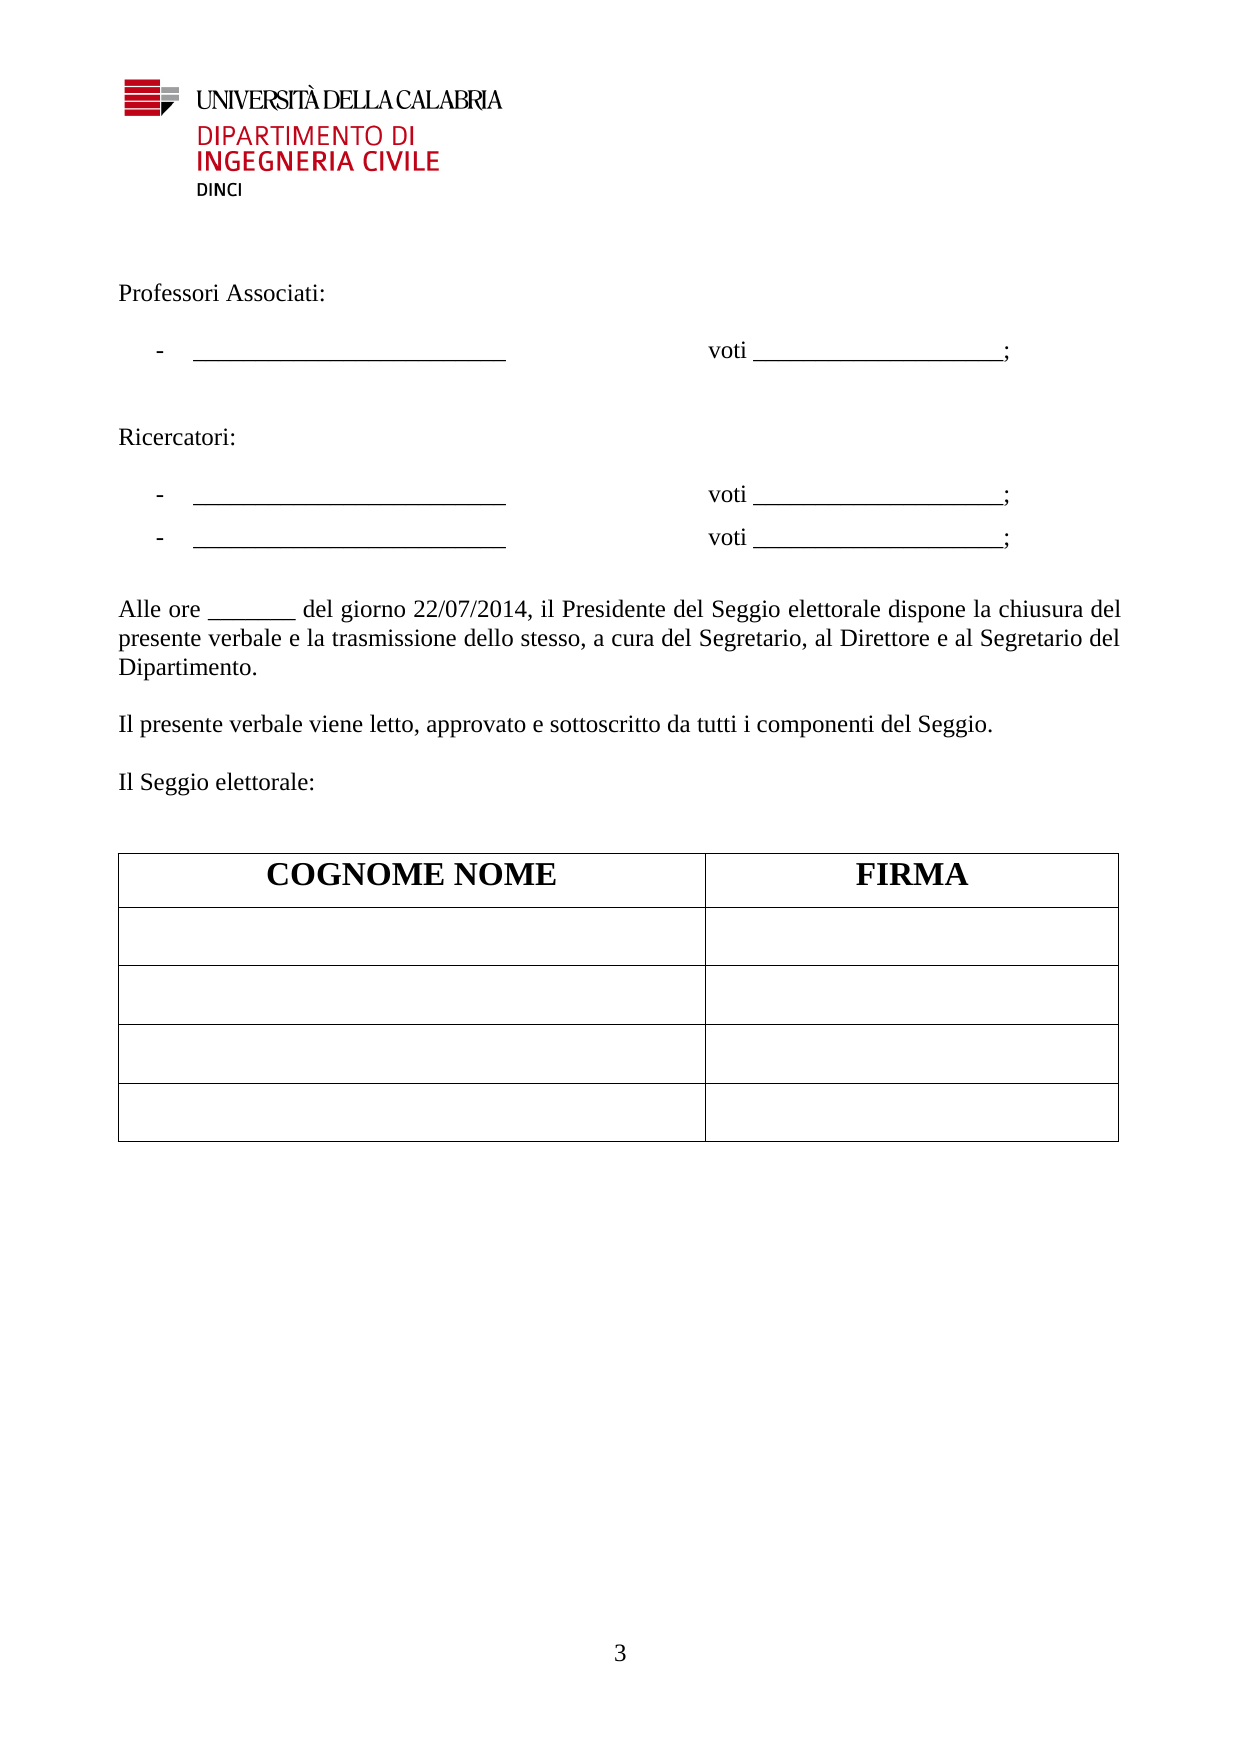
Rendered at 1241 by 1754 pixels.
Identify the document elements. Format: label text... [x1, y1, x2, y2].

text Ricercatori: [118, 422, 1122, 451]
list _________________________ voti ____________________; [156, 336, 1122, 364]
text Alle ore _______ del giorno 22/07/2014, il Presidente del Seggio elettorale dispone la chiusura del presente verbale e la trasmissione dello stesso, a cura del Segretario, al Direttore e al Segretario del Dipartimento. [118, 594, 1122, 681]
text Il presente verbale viene letto, approvato e sottoscritto da tutti i componenti del Seggio. [118, 709, 1122, 738]
table_cell [119, 908, 705, 965]
list _________________________ voti ____________________; [156, 479, 1122, 508]
table_cell [706, 1084, 1118, 1141]
picture [118, 73, 529, 209]
table_cell [119, 966, 705, 1024]
table_header FIRMA [706, 854, 1118, 907]
table_cell [706, 908, 1118, 965]
text Professori Associati: [118, 278, 1122, 307]
table_cell [119, 1084, 705, 1141]
list _________________________ voti ____________________; [156, 522, 1122, 551]
list Il Seggio elettorale: [118, 767, 1122, 796]
table_cell [706, 966, 1118, 1024]
table_header COGNOME NOME [119, 854, 705, 907]
table_cell [706, 1025, 1118, 1082]
table_cell [119, 1025, 705, 1082]
